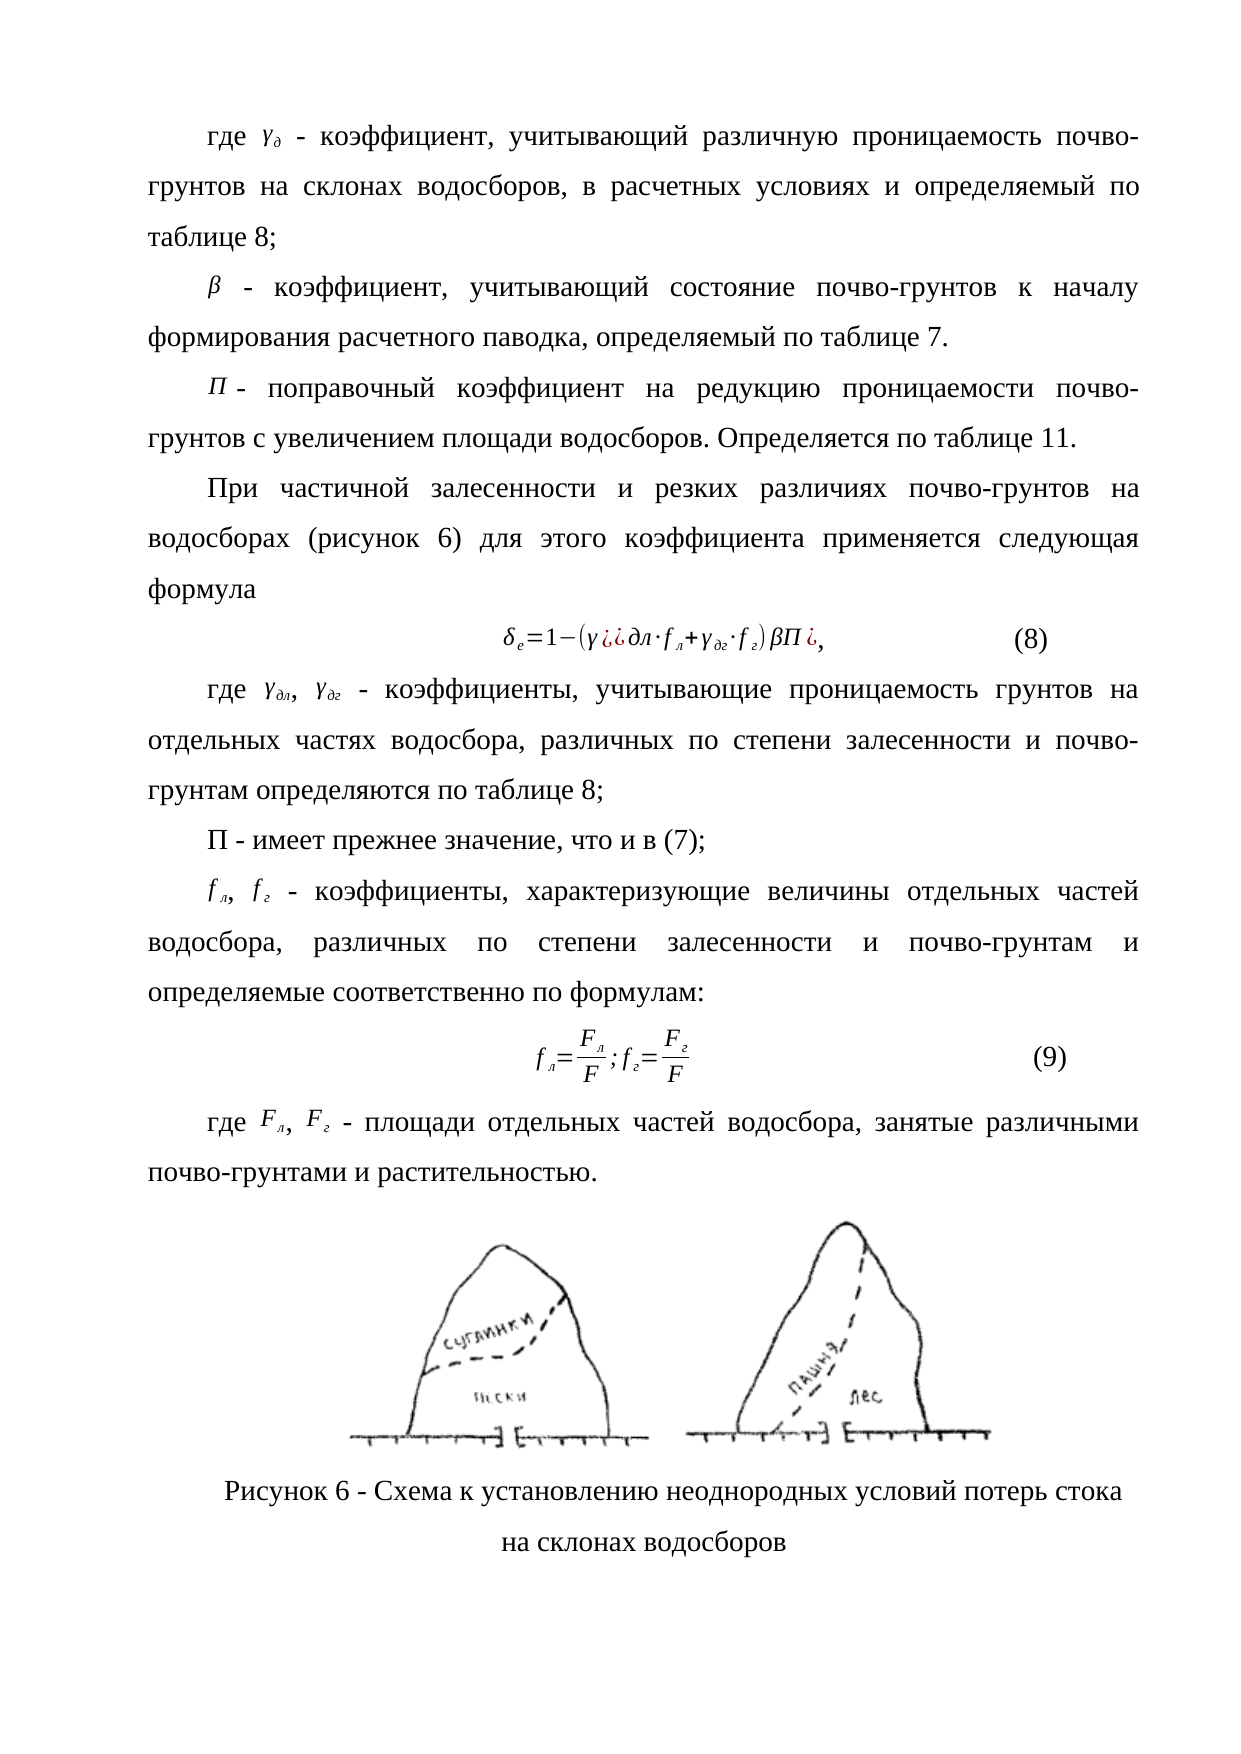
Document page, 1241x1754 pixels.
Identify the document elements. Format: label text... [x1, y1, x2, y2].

text Рисунок 6 - Схема к установлению неоднородных условий потерь стока на склонах водосборов [148, 1473, 1140, 1557]
text где , - коэффициенты, учитывающие проницаемость грунтов на отдельных частях водосбора, различных по степени залесенности и почво-грунтам определяются по таблице 8; [148, 672, 1140, 806]
text - поправочный коэффициент на редукцию проницаемости почво-грунтов с увеличением площади водосборов. Определяется по таблице 11. [148, 370, 1140, 453]
text , - коэффициенты, характеризующие величины отдельных частей водосбора, различных по степени залесенности и почво-грунтам и определяемые соответственно по формулам: [148, 873, 1140, 1007]
text (9) [148, 1024, 1140, 1087]
text , (8) [148, 621, 1140, 655]
text П - имеет прежнее значение, что и в (7); [148, 822, 1140, 856]
picture [334, 1204, 1013, 1460]
text где , - площади отдельных частей водосбора, занятые различными почво-грунтами и растительностью. [148, 1104, 1140, 1188]
text - коэффициент, учитывающий состояние почво-грунтов к началу формирования расчетного паводка, определяемый по таблице 7. [148, 269, 1140, 353]
text При частичной залесенности и резких различиях почво-грунтов на водосборах (рисунок 6) для этого коэффициента применяется следующая формула [148, 470, 1140, 604]
text где - коэффициент, учитывающий различную проницаемость почво-грунтов на склонах водосборов, в расчетных условиях и определяемый по таблице 8; [148, 118, 1140, 252]
